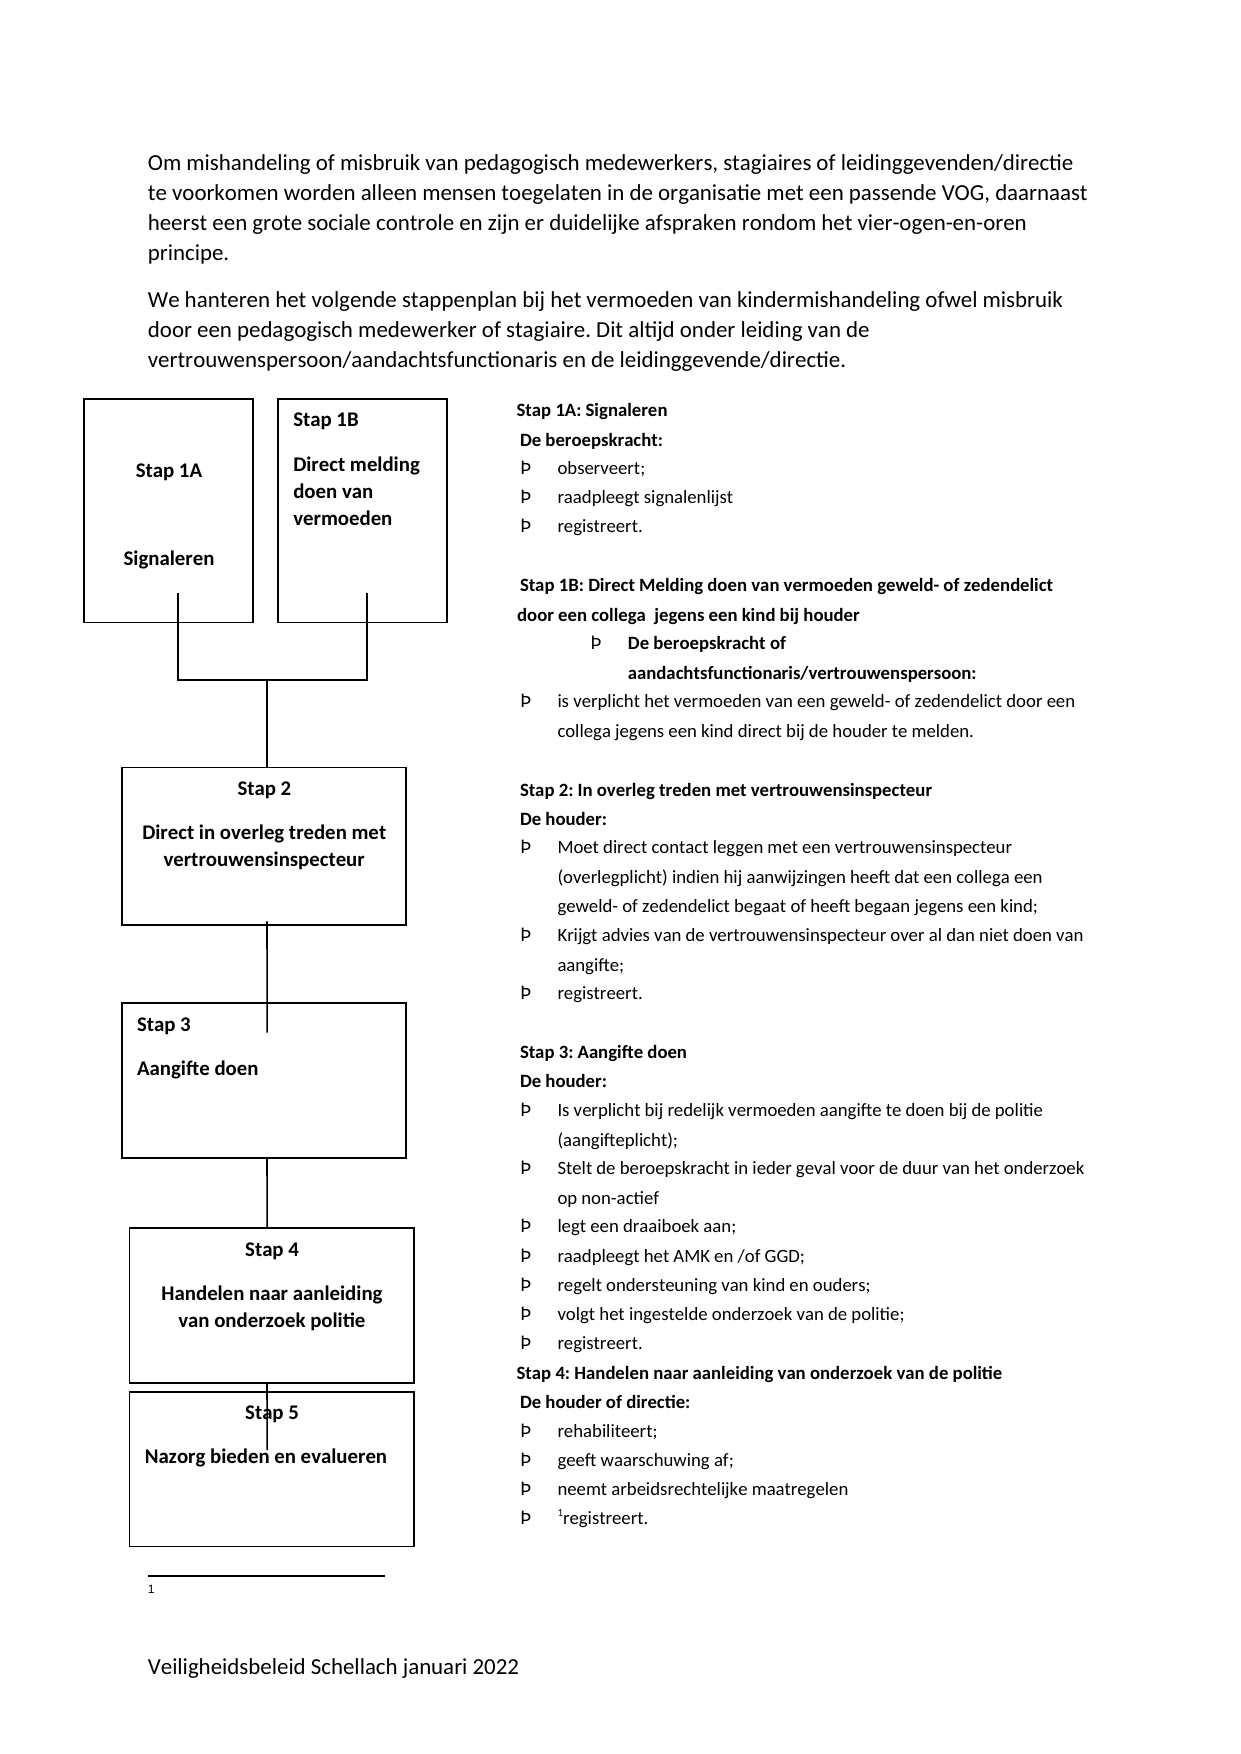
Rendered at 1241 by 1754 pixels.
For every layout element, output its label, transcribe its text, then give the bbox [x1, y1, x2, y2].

text Om mishandeling of misbruik van pedagogisch medewerkers, stagiaires of leidinggevenden/directie te voorkomen worden alleen mensen toegelaten in de organisatie met een passende VOG, daarnaast heerst een grote sociale controle en zijn er duidelijke afspraken rondom het vier-ogen-en-oren principe. [148, 148, 1093, 266]
text Stap 1B: Direct Melding doen van vermoeden geweld- of zedendelict door een collega jegens een kind bij houder [517, 567, 1093, 626]
list registreert. [520, 1326, 1093, 1355]
list volgt het ingestelde onderzoek van de politie; [520, 1297, 1093, 1326]
text Stap 2: In overleg treden met vertrouwensinspecteur [520, 772, 1093, 801]
list registreert. [520, 509, 1093, 538]
list registreert. [520, 976, 1093, 1005]
list neemt arbeidsrechtelijke maatregelen [520, 1472, 1093, 1501]
list raadpleegt het AMK en /of GGD; [520, 1238, 1093, 1267]
text Stap 3: Aangifte doen [520, 1034, 1093, 1063]
list Krijgt advies van de vertrouwensinspecteur over al dan niet doen van aangifte; [520, 917, 1093, 976]
list regelt ondersteuning van kind en ouders; [520, 1267, 1093, 1297]
list legt een draaiboek aan; [520, 1209, 1093, 1238]
list geeft waarschuwing af; [520, 1442, 1093, 1472]
text De houder of directie: [478, 1384, 1093, 1413]
list observeert; [520, 451, 1093, 480]
text Stap 4: Handelen naar aanleiding van onderzoek van de politie [443, 1355, 1093, 1384]
text Stap 1A: Signaleren [148, 392, 1093, 422]
list Stelt de beroepskracht in ieder geval voor de duur van het onderzoek op non-actief [520, 1151, 1093, 1209]
list Moet direct contact leggen met een vertrouwensinspecteur (overlegplicht) indien hij aanwijzingen heeft dat een collega een geweld- of zedendelict begaat of heeft begaan jegens een kind; [520, 830, 1093, 917]
text We hanteren het volgende stappenplan bij het vermoeden van kindermishandeling ofwel misbruik door een pedagogisch medewerker of stagiaire. Dit altijd onder leiding van de vertrouwenspersoon/aandachtsfunctionaris en de leidinggevende/directie. [148, 285, 1093, 373]
list Is verplicht bij redelijk vermoeden aangifte te doen bij de politie (aangifteplicht); [520, 1092, 1093, 1151]
list is verplicht het vermoeden van een geweld- of zedendelict door een collega jegens een kind direct bij de houder te melden. [520, 684, 1093, 742]
text De houder: [478, 801, 1093, 830]
list rehabiliteert; [520, 1413, 1093, 1442]
list raadpleegt signalenlijst [520, 480, 1093, 509]
text De houder: [520, 1063, 1093, 1092]
text De beroepskracht: [478, 422, 1093, 451]
list registreert. [520, 1501, 1093, 1530]
list De beroepskracht of aandachtsfunctionaris/vertrouwenspersoon: [590, 626, 1093, 684]
